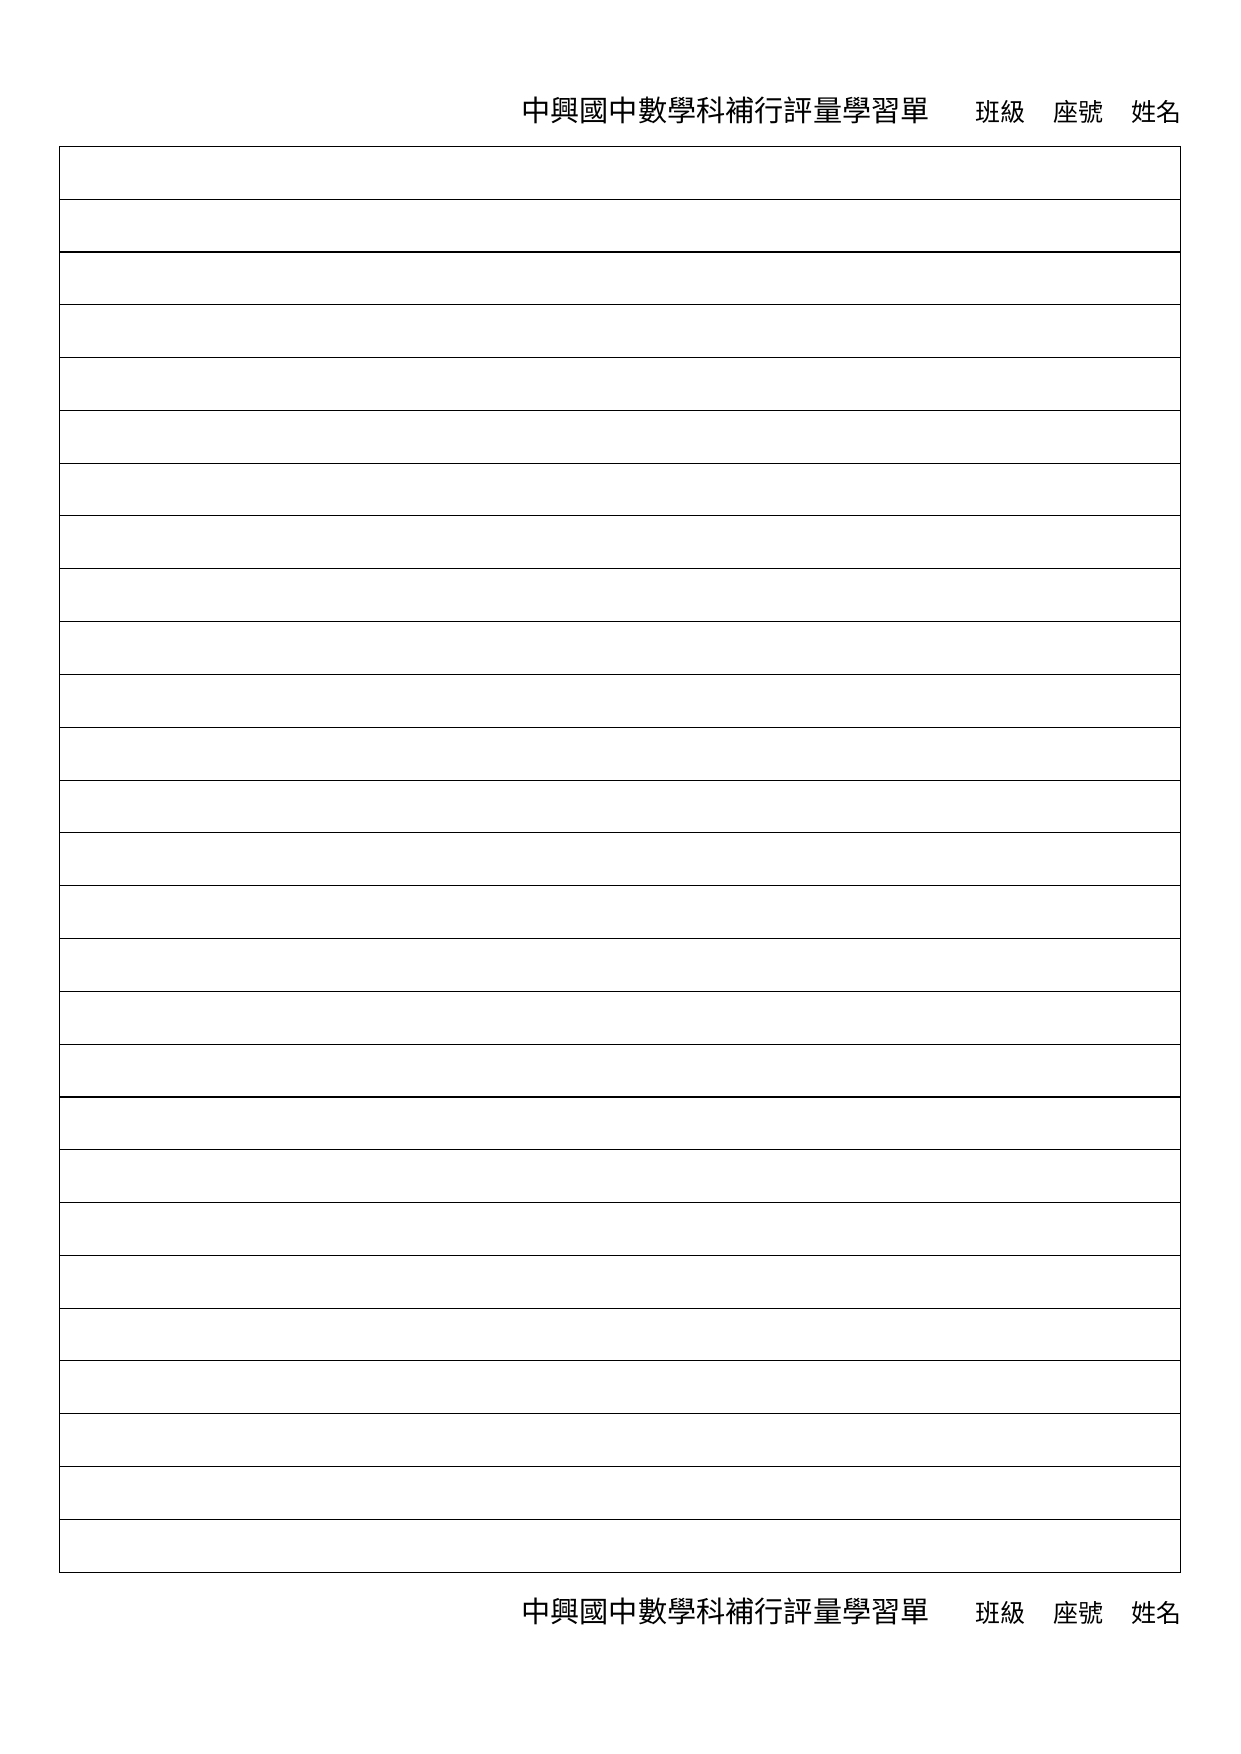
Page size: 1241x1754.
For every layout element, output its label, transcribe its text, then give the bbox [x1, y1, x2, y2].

table_cell [60, 1150, 1180, 1202]
table_cell [60, 1520, 1180, 1572]
table_cell [60, 781, 1180, 832]
table_cell [60, 253, 1180, 304]
text 中興國中數學科補行評量學習單 班級 座號 姓名 [59, 1573, 1181, 1648]
table_cell [60, 358, 1180, 410]
table_cell [60, 675, 1180, 727]
table_cell [60, 886, 1180, 938]
table_cell [60, 1098, 1180, 1149]
table_cell [60, 1467, 1180, 1519]
table_cell [60, 1414, 1180, 1466]
table_cell [60, 200, 1180, 251]
table_cell [60, 728, 1180, 779]
table_cell [60, 305, 1180, 357]
table_cell [60, 992, 1180, 1043]
table_cell [60, 516, 1180, 568]
table_cell [60, 1203, 1180, 1255]
text 中興國中數學科補行評量學習單 班級 座號 姓名 [59, 71, 1181, 146]
table_cell [60, 1256, 1180, 1308]
table_cell [60, 1361, 1180, 1413]
table_cell [60, 833, 1180, 885]
table_cell [60, 464, 1180, 515]
table_cell [60, 411, 1180, 463]
table_cell [60, 569, 1180, 621]
table_cell [60, 1045, 1180, 1096]
table_cell [60, 622, 1180, 674]
table_cell [60, 1309, 1180, 1360]
table_cell [60, 939, 1180, 991]
table_header [60, 147, 1180, 198]
